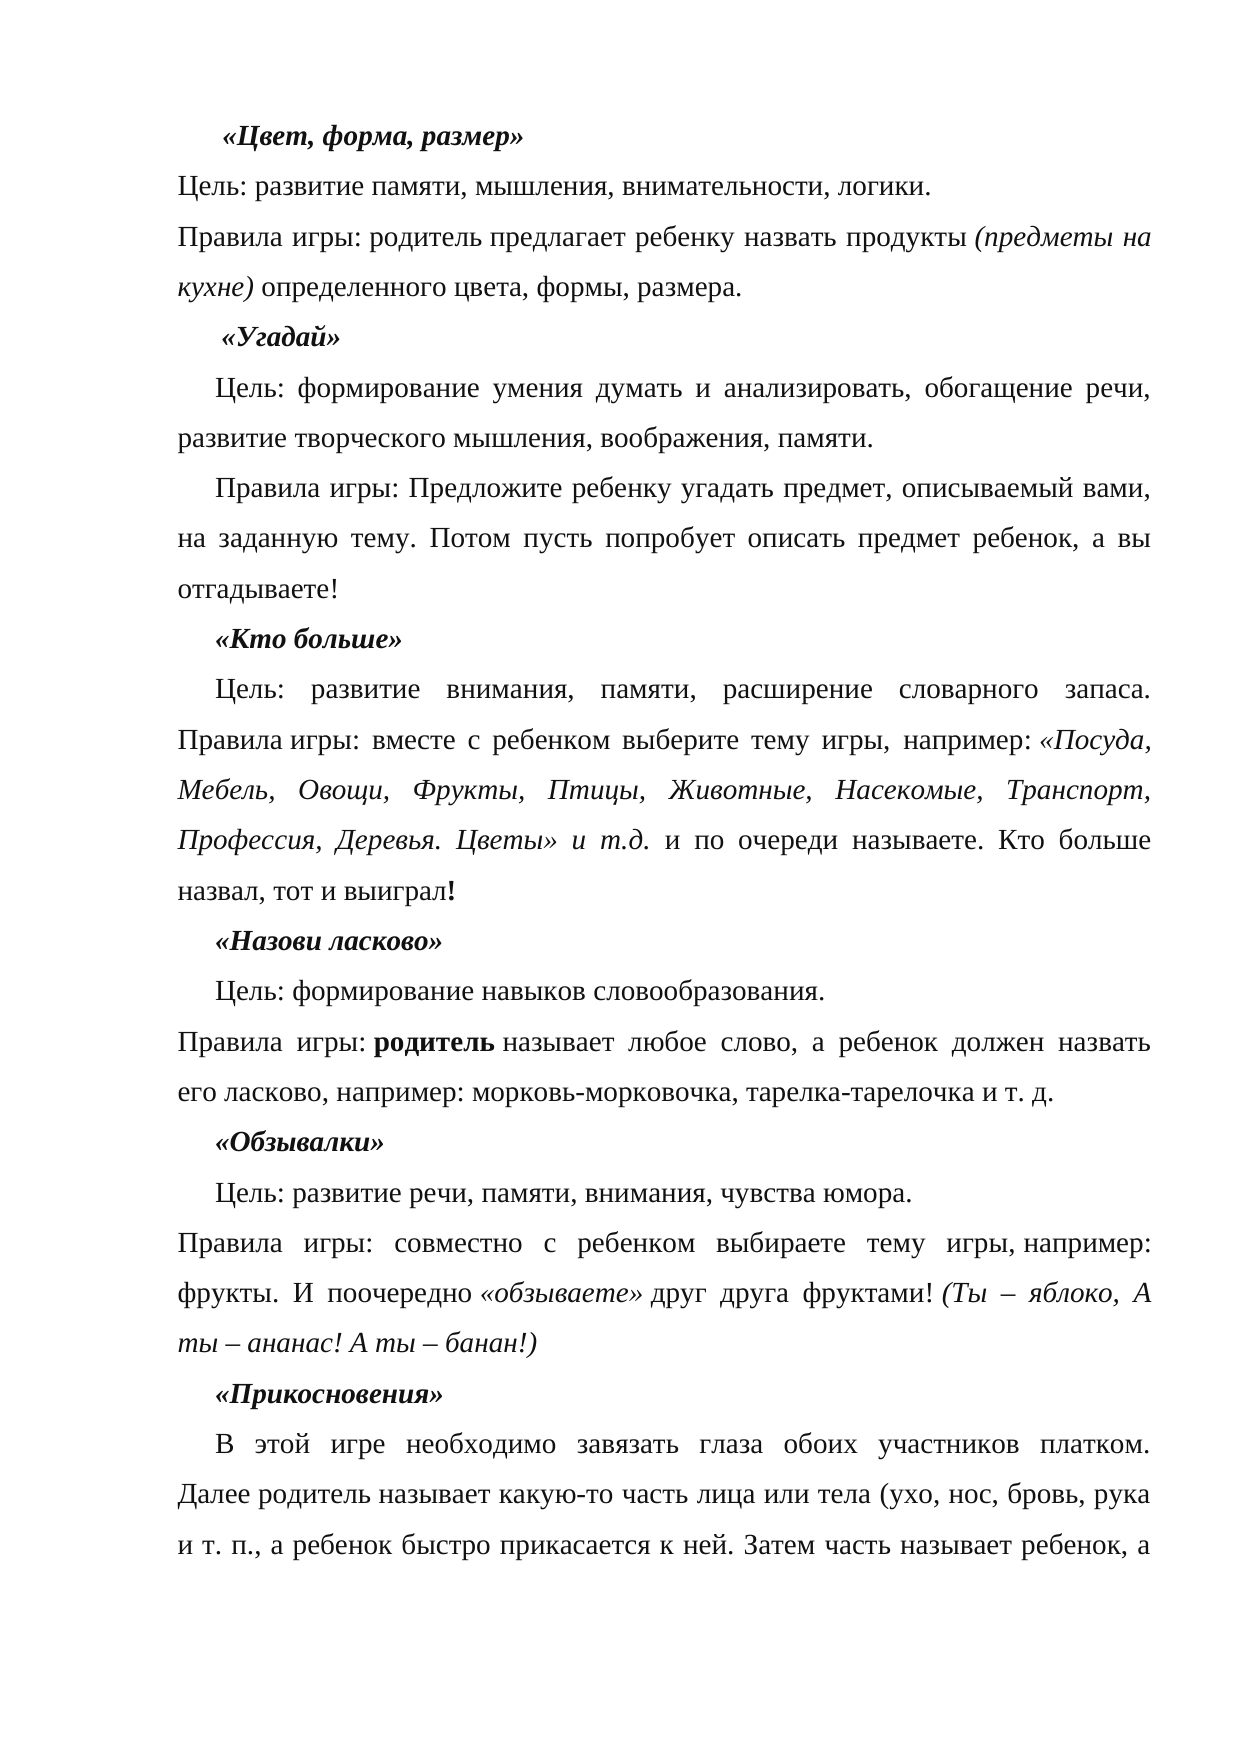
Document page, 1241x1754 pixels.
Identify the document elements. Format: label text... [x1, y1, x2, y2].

text «Назови ласково» [177, 923, 1152, 957]
text Правила игры: родитель называет любое слово, а ребенок должен назвать его ласково, например: морковь-морковочка, тарелка-тарелочка и т. д. [177, 1024, 1152, 1108]
text «Цвет, форма, размер» [177, 118, 1152, 152]
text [177, 1426, 1152, 1560]
text Правила игры: родитель предлагает ребенку назвать продукты (предметы на кухне) определенного цвета, формы, размера. [177, 219, 1152, 303]
text «Прикосновения» [177, 1376, 1152, 1409]
text Цель: формирование навыков словообразования. [177, 973, 1152, 1007]
text Цель: развитие внимания, памяти, расширение словарного запаса. Правила игры: вместе с ребенком выберите тему игры, например: «Посуда, Мебель, Овощи, Фрукты, Птицы, Животные, Насекомые, Транспорт, Профессия, Деревья. Цветы» и т.д. и по очереди называете. Кто больше назвал, тот и выиграл! [177, 672, 1152, 906]
text «Обзывалки» [177, 1124, 1152, 1158]
text Цель: развитие речи, памяти, внимания, чувства юмора. [177, 1175, 1152, 1208]
text Цель: развитие памяти, мышления, внимательности, логики. [177, 168, 1152, 202]
text Правила игры: Предложите ребенку угадать предмет, описываемый вами, на заданную тему. Потом пусть попробует описать предмет ребенок, а вы отгадываете! [177, 470, 1152, 604]
text Цель: формирование умения думать и анализировать, обогащение речи, развитие творческого мышления, воображения, памяти. [177, 370, 1152, 453]
text «Кто больше» [177, 621, 1152, 655]
text «Угадай» [177, 319, 1152, 353]
text Правила игры: совместно с ребенком выбираете тему игры, например: фрукты. И поочередно «обзываете» друг друга фруктами! (Ты – яблоко, А ты – ананас! А ты – банан!) [177, 1225, 1152, 1359]
